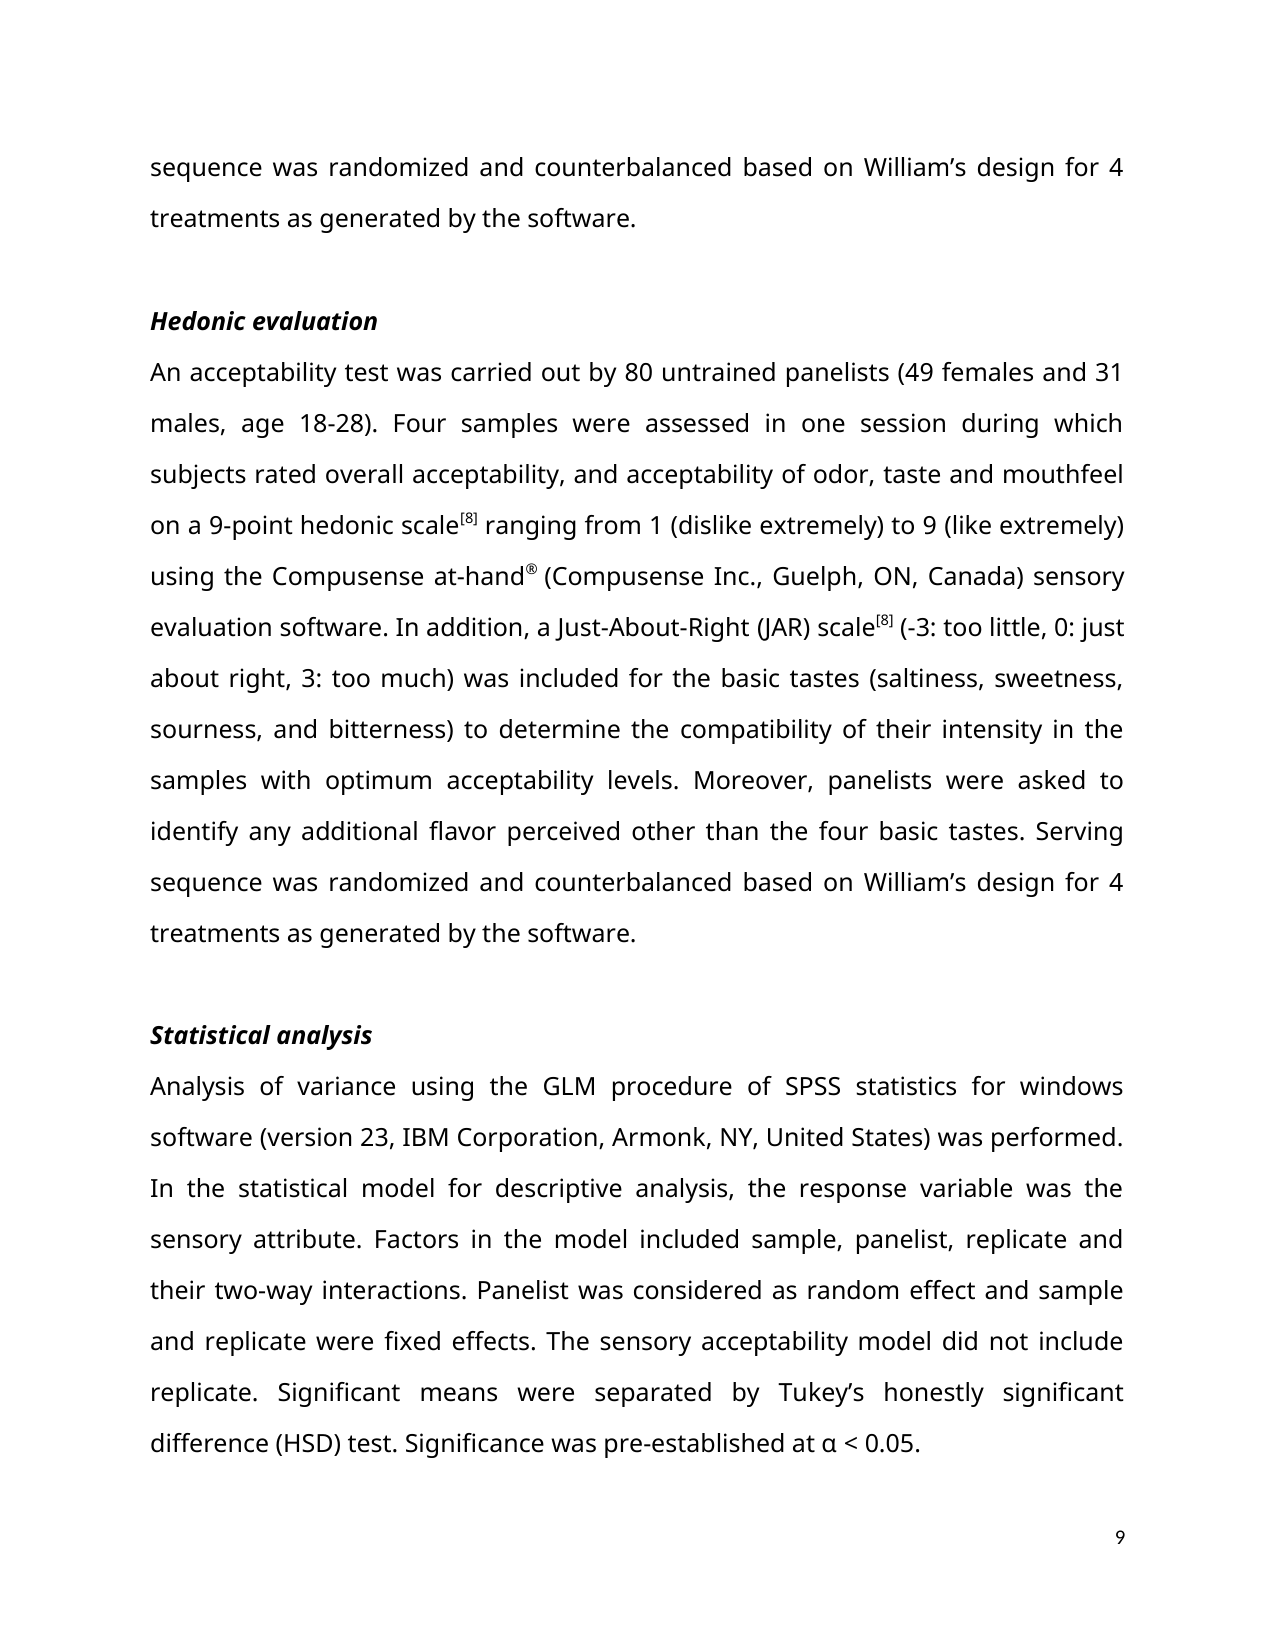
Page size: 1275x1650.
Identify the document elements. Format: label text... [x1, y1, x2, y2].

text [150, 150, 1125, 235]
text Analysis of variance using the GLM procedure of SPSS statistics for windows software (version 23, IBM Corporation, Armonk, NY, United States) was performed. In the statistical model for descriptive analysis, the response variable was the sensory attribute. Factors in the model included sample, panelist, replicate and their two-way interactions. Panelist was considered as random effect and sample and replicate were fixed effects. The sensory acceptability model did not include replicate. Significant means were separated by Tukey’s honestly significant difference (HSD) test. Significance was pre-established at α < 0.05. [150, 1069, 1125, 1460]
text Hedonic evaluation [150, 303, 1125, 337]
text Statistical analysis [150, 1018, 1125, 1052]
text An acceptability test was carried out by 80 untrained panelists (49 females and 31 males, age 18-28). Four samples were assessed in one session during which subjects rated overall acceptability, and acceptability of odor, taste and mouthfeel on a 9-point hedonic scale[8] ranging from 1 (dislike extremely) to 9 (like extremely) using the Compusense at-hand® (Compusense Inc., Guelph, ON, Canada) sensory evaluation software. In addition, a Just-About-Right (JAR) scale[8] (-3: too little, 0: just about right, 3: too much) was included for the basic tastes (saltiness, sweetness, sourness, and bitterness) to determine the compatibility of their intensity in the samples with optimum acceptability levels. Moreover, panelists were asked to identify any additional flavor perceived other than the four basic tastes. Serving sequence was randomized and counterbalanced based on William’s design for 4 treatments as generated by the software. [150, 354, 1125, 950]
